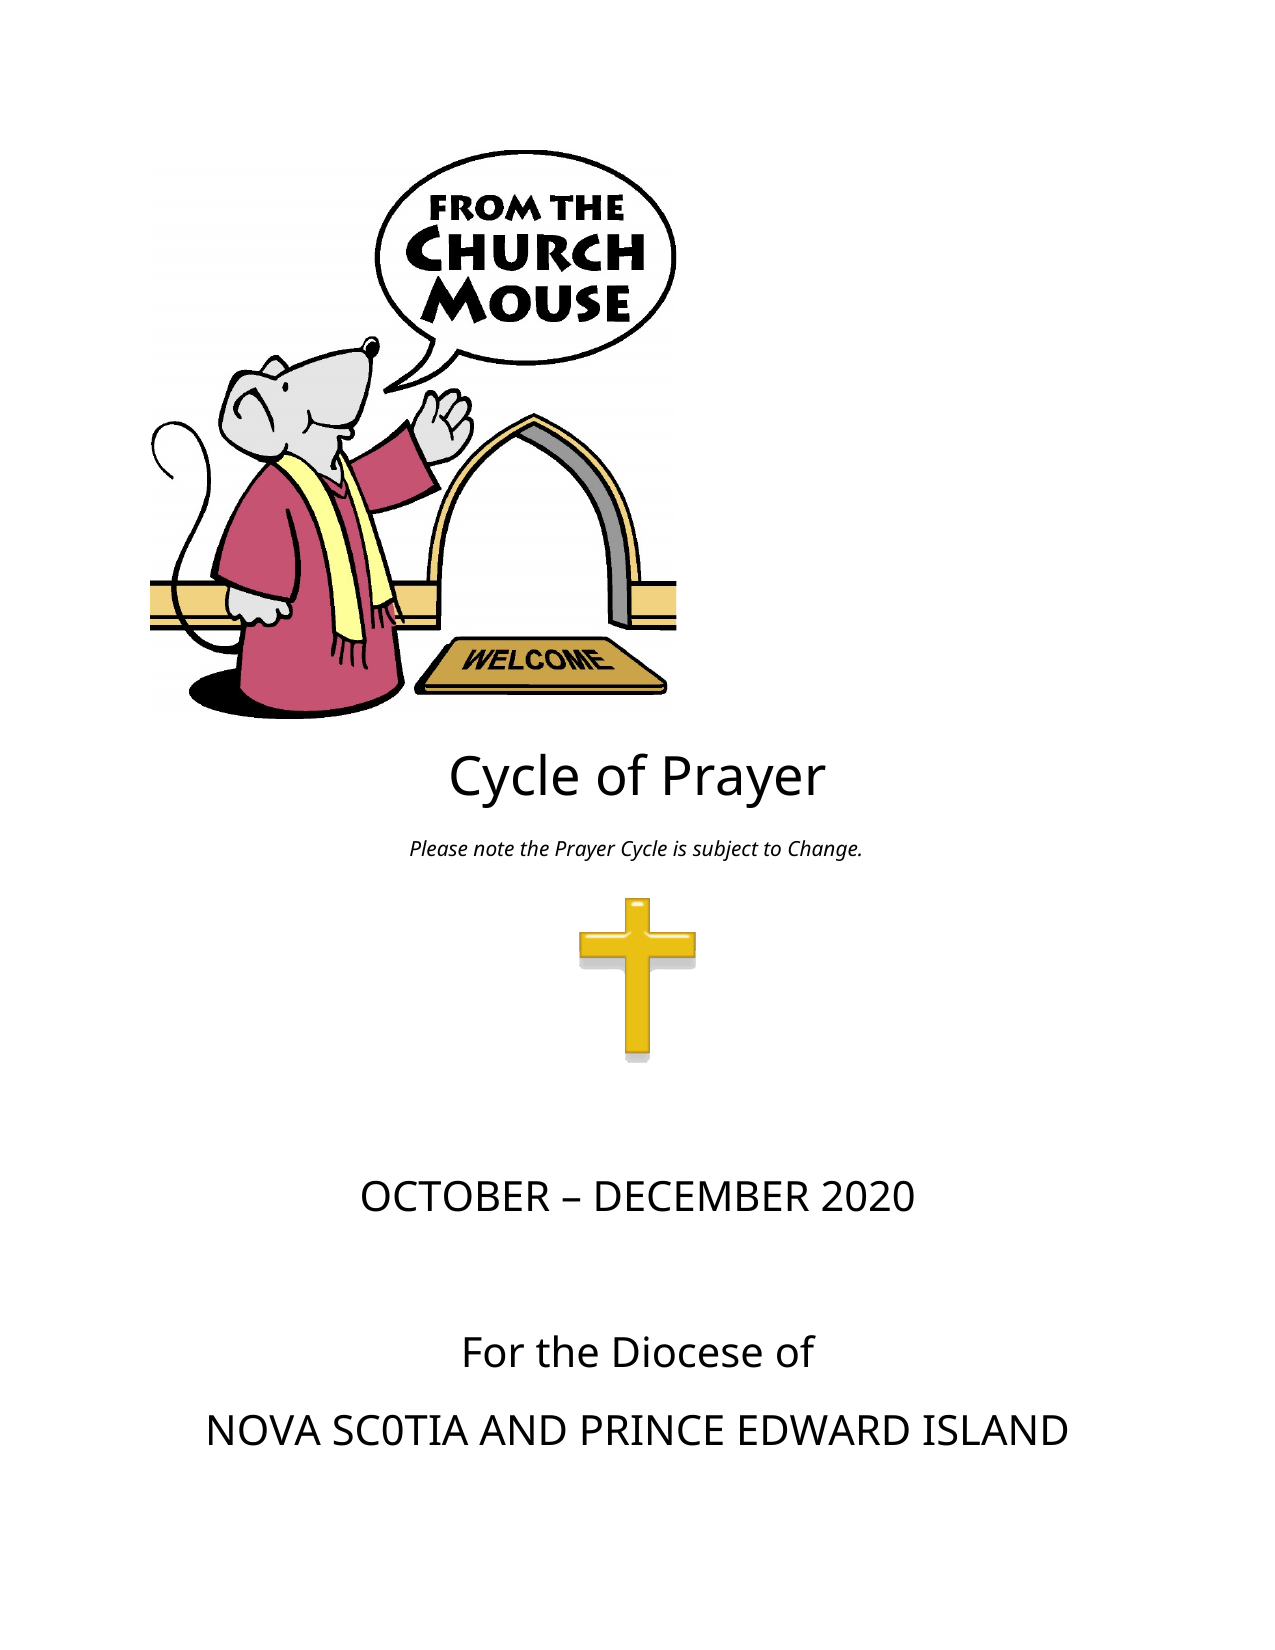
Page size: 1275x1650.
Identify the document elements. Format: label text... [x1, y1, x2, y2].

text For the Diocese of [150, 1323, 1125, 1379]
text OCTOBER – DECEMBER 2020 [150, 1167, 1125, 1223]
picture [562, 881, 713, 1071]
text Please note the Prayer Cycle is subject to Change. [150, 834, 1125, 862]
text Cycle of Prayer [150, 737, 1125, 811]
text NOVA SC0TIA AND PRINCE EDWARD ISLAND [150, 1401, 1125, 1457]
picture [150, 150, 677, 719]
